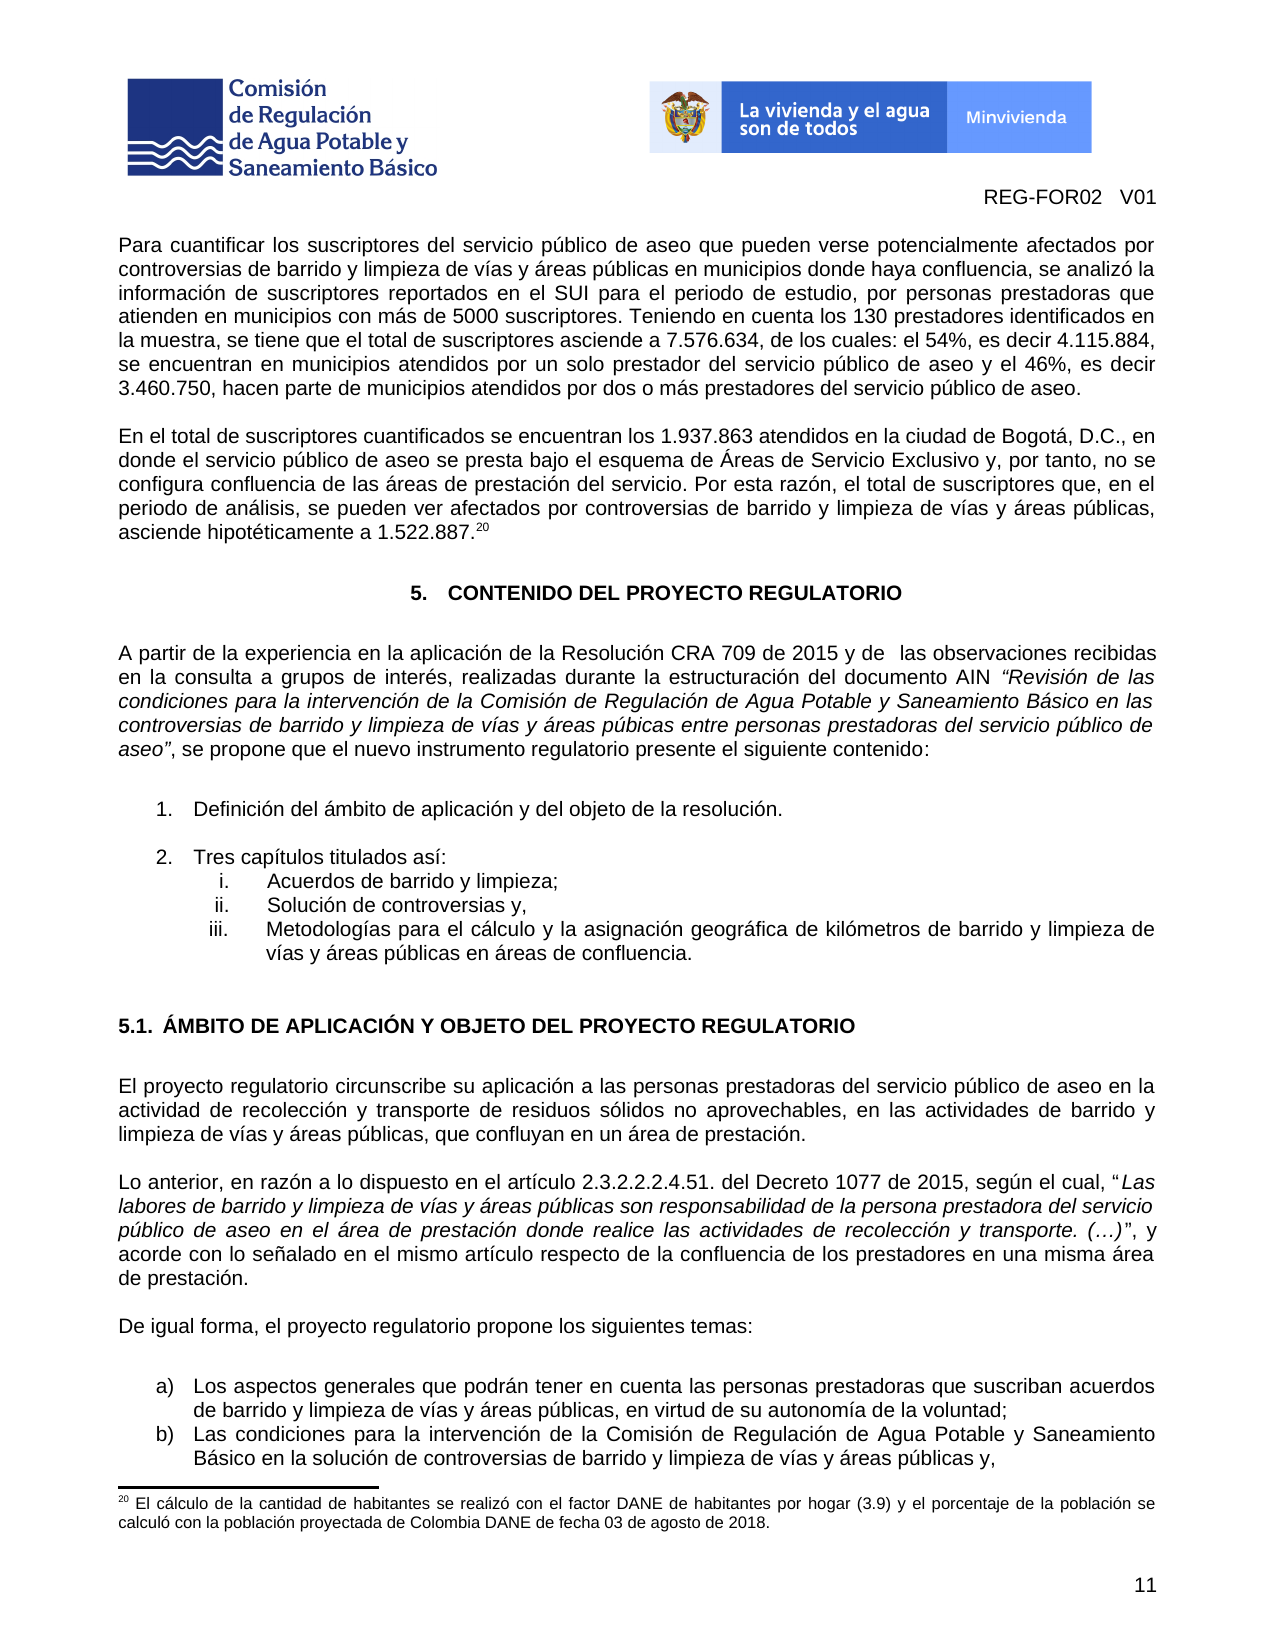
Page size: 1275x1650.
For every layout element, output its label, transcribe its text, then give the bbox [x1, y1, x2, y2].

text ÁMBITO DE APLICACIÓN Y OBJETO DEL PROYECTO REGULATORIO [118, 1014, 1157, 1038]
text Para cuantificar los suscriptores del servicio público de aseo que pueden verse potencialmente afectados por controversias de barrido y limpieza de vías y áreas públicas en municipios donde haya confluencia, se analizó la información de suscriptores reportados en el SUI para el periodo de estudio, por personas prestadoras que atienden en municipios con más de 5000 suscriptores. Teniendo en cuenta los 130 prestadores identificados en la muestra, se tiene que el total de suscriptores asciende a 7.576.634, de los cuales: el 54%, es decir 4.115.884, se encuentran en municipios atendidos por un solo prestador del servicio público de aseo y el 46%, es decir 3.460.750, hacen parte de municipios atendidos por dos o más prestadores del servicio público de aseo. [118, 232, 1157, 400]
list Las condiciones para la intervención de la Comisión de Regulación de Agua Potable y Saneamiento Básico en la solución de controversias de barrido y limpieza de vías y áreas públicas y, [156, 1422, 1157, 1470]
text El proyecto regulatorio circunscribe su aplicación a las personas prestadoras del servicio público de aseo en la actividad de recolección y transporte de residuos sólidos no aprovechables, en las actividades de barrido y limpieza de vías y áreas públicas, que confluyan en un área de prestación. [118, 1074, 1157, 1146]
list Acuerdos de barrido y limpieza; [229, 869, 1157, 893]
text Lo anterior, en razón a lo dispuesto en el artículo 2.3.2.2.2.4.51. del Decreto 1077 de 2015, según el cual, “Las labores de barrido y limpieza de vías y áreas públicas son responsabilidad de la persona prestadora del servicio público de aseo en el área de prestación donde realice las actividades de recolección y transporte. (…)”, y acorde con lo señalado en el mismo artículo respecto de la confluencia de los prestadores en una misma área de prestación. [118, 1170, 1157, 1290]
list Definición del ámbito de aplicación y del objeto de la resolución. [156, 797, 1157, 821]
picture [127, 78, 440, 177]
text En el total de suscriptores cuantificados se encuentran los 1.937.863 atendidos en la ciudad de Bogotá, D.C., en donde el servicio público de aseo se presta bajo el esquema de Áreas de Servicio Exclusivo y, por tanto, no se configura confluencia de las áreas de prestación del servicio. Por esta razón, el total de suscriptores que, en el periodo de análisis, se pueden ver afectados por controversias de barrido y limpieza de vías y áreas públicas, asciende hipotéticamente a 1.522.887. [118, 424, 1157, 544]
subtitle CONTENIDO DEL PROYECTO REGULATORIO [156, 580, 1157, 604]
list Solución de controversias y, [229, 893, 1157, 917]
text A partir de la experiencia en la aplicación de la Resolución CRA 709 de 2015 y de las observaciones recibidas en la consulta a grupos de interés, realizadas durante la estructuración del documento AIN “Revisión de las condiciones para la intervención de la Comisión de Regulación de Agua Potable y Saneamiento Básico en las controversias de barrido y limpieza de vías y áreas púbicas entre personas prestadoras del servicio público de aseo”, se propone que el nuevo instrumento regulatorio presente el siguiente contenido: [118, 641, 1157, 761]
list Tres capítulos titulados así: [156, 845, 1157, 869]
list Los aspectos generales que podrán tener en cuenta las personas prestadoras que suscriban acuerdos de barrido y limpieza de vías y áreas públicas, en virtud de su autonomía de la voluntad; [156, 1374, 1157, 1422]
list Metodologías para el cálculo y la asignación geográfica de kilómetros de barrido y limpieza de vías y áreas públicas en áreas de confluencia. [228, 917, 1157, 965]
text De igual forma, el proyecto regulatorio propone los siguientes temas: [118, 1314, 1157, 1338]
picture [649, 81, 1092, 153]
